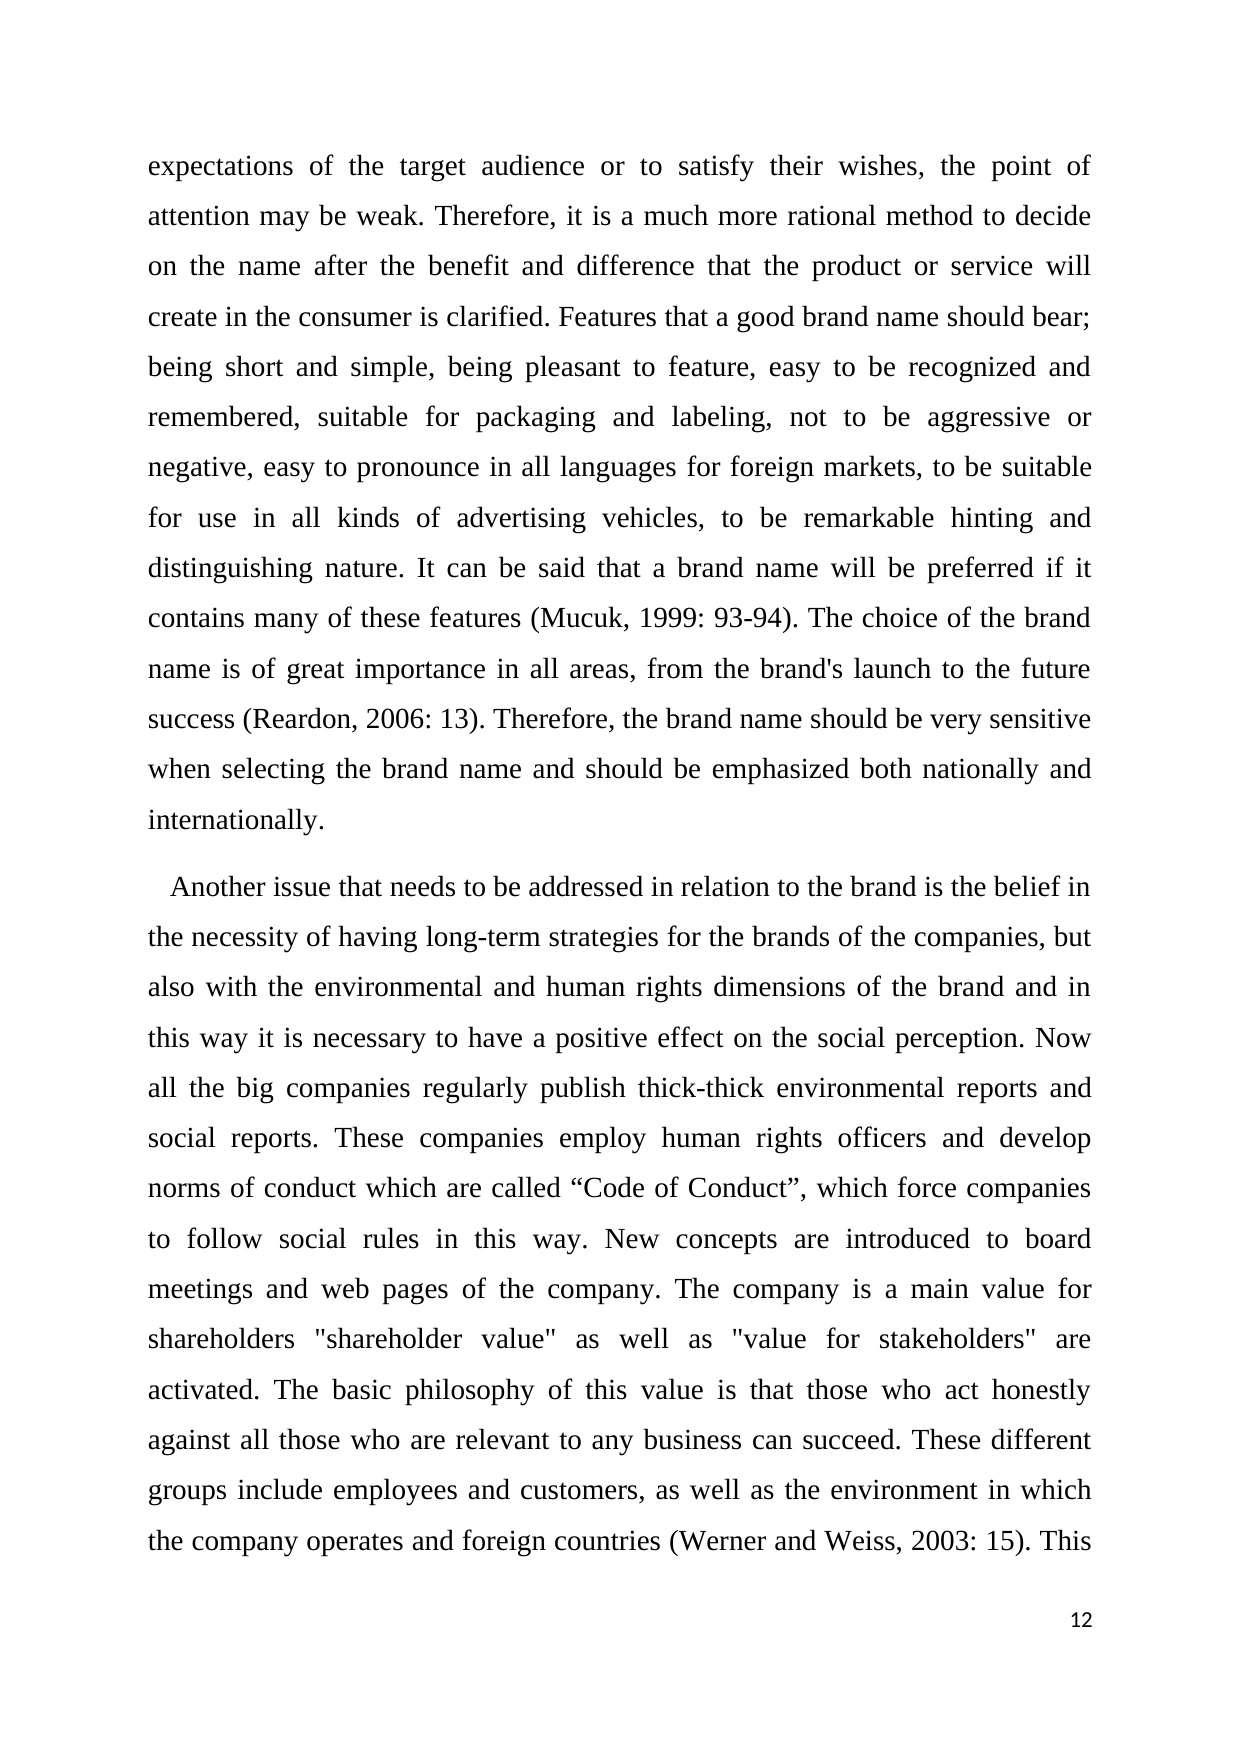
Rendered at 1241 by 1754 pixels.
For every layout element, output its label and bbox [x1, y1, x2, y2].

text [148, 148, 1092, 835]
text [148, 869, 1092, 1556]
